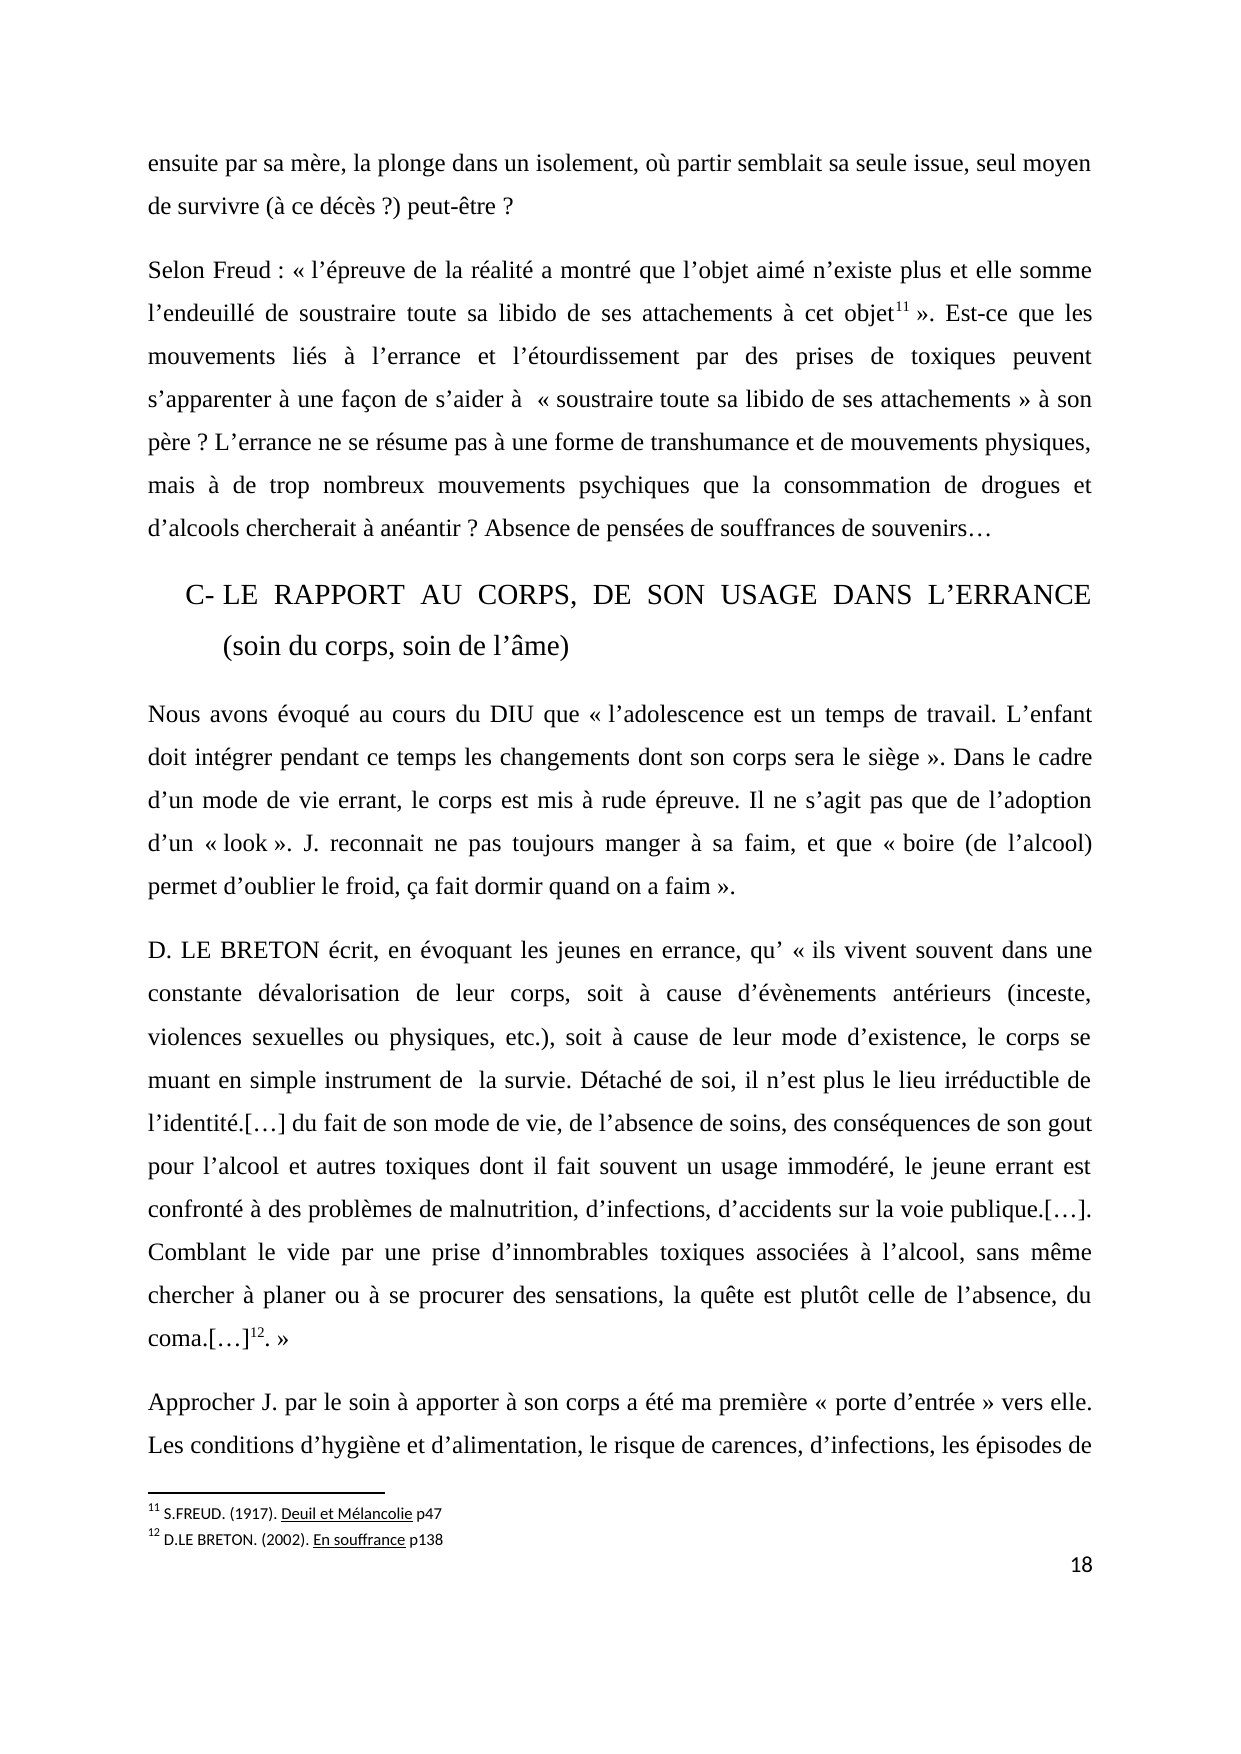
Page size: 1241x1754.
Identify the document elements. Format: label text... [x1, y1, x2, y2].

text Nous avons évoqué au cours du DIU que « l’adolescence est un temps de travail. L’enfant doit intégrer pendant ce temps les changements dont son corps sera le siège ». Dans le cadre d’un mode de vie errant, le corps est mis à rude épreuve. Il ne s’agit pas que de l’adoption d’un « look ». J. reconnait ne pas toujours manger à sa faim, et que « boire (de l’alcool) permet d’oublier le froid, ça fait dormir quand on a faim ». [148, 699, 1093, 900]
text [148, 1387, 1093, 1459]
text Selon Freud : « l’épreuve de la réalité a montré que l’objet aimé n’existe plus et elle somme l’endeuillé de soustraire toute sa libido de ses attachements à cet objet ». Est-ce que les mouvements liés à l’errance et l’étourdissement par des prises de toxiques peuvent s’apparenter à une façon de s’aider à « soustraire toute sa libido de ses attachements » à son père ? L’errance ne se résume pas à une forme de transhumance et de mouvements physiques, mais à de trop nombreux mouvements psychiques que la consommation de drogues et d’alcools chercherait à anéantir ? Absence de pensées de souffrances de souvenirs… [148, 255, 1093, 542]
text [148, 148, 1093, 219]
text D. LE BRETON écrit, en évoquant les jeunes en errance, qu’ « ils vivent souvent dans une constante dévalorisation de leur corps, soit à cause d’évènements antérieurs (inceste, violences sexuelles ou physiques, etc.), soit à cause de leur mode d’existence, le corps se muant en simple instrument de la survie. Détaché de soi, il n’est plus le lieu irréductible de l’identité.[…] du fait de son mode de vie, de l’absence de soins, des conséquences de son gout pour l’alcool et autres toxiques dont il fait souvent un usage immodéré, le jeune errant est confronté à des problèmes de malnutrition, d’infections, d’accidents sur la voie publique.[…]. Comblant le vide par une prise d’innombrables toxiques associées à l’alcool, sans même chercher à planer ou à se procurer des sensations, la quête est plutôt celle de l’absence, du coma.[…]. » [148, 935, 1093, 1352]
list LE RAPPORT AU CORPS, DE SON USAGE DANS L’ERRANCE (soin du corps, soin de l’âme) [185, 577, 1093, 661]
